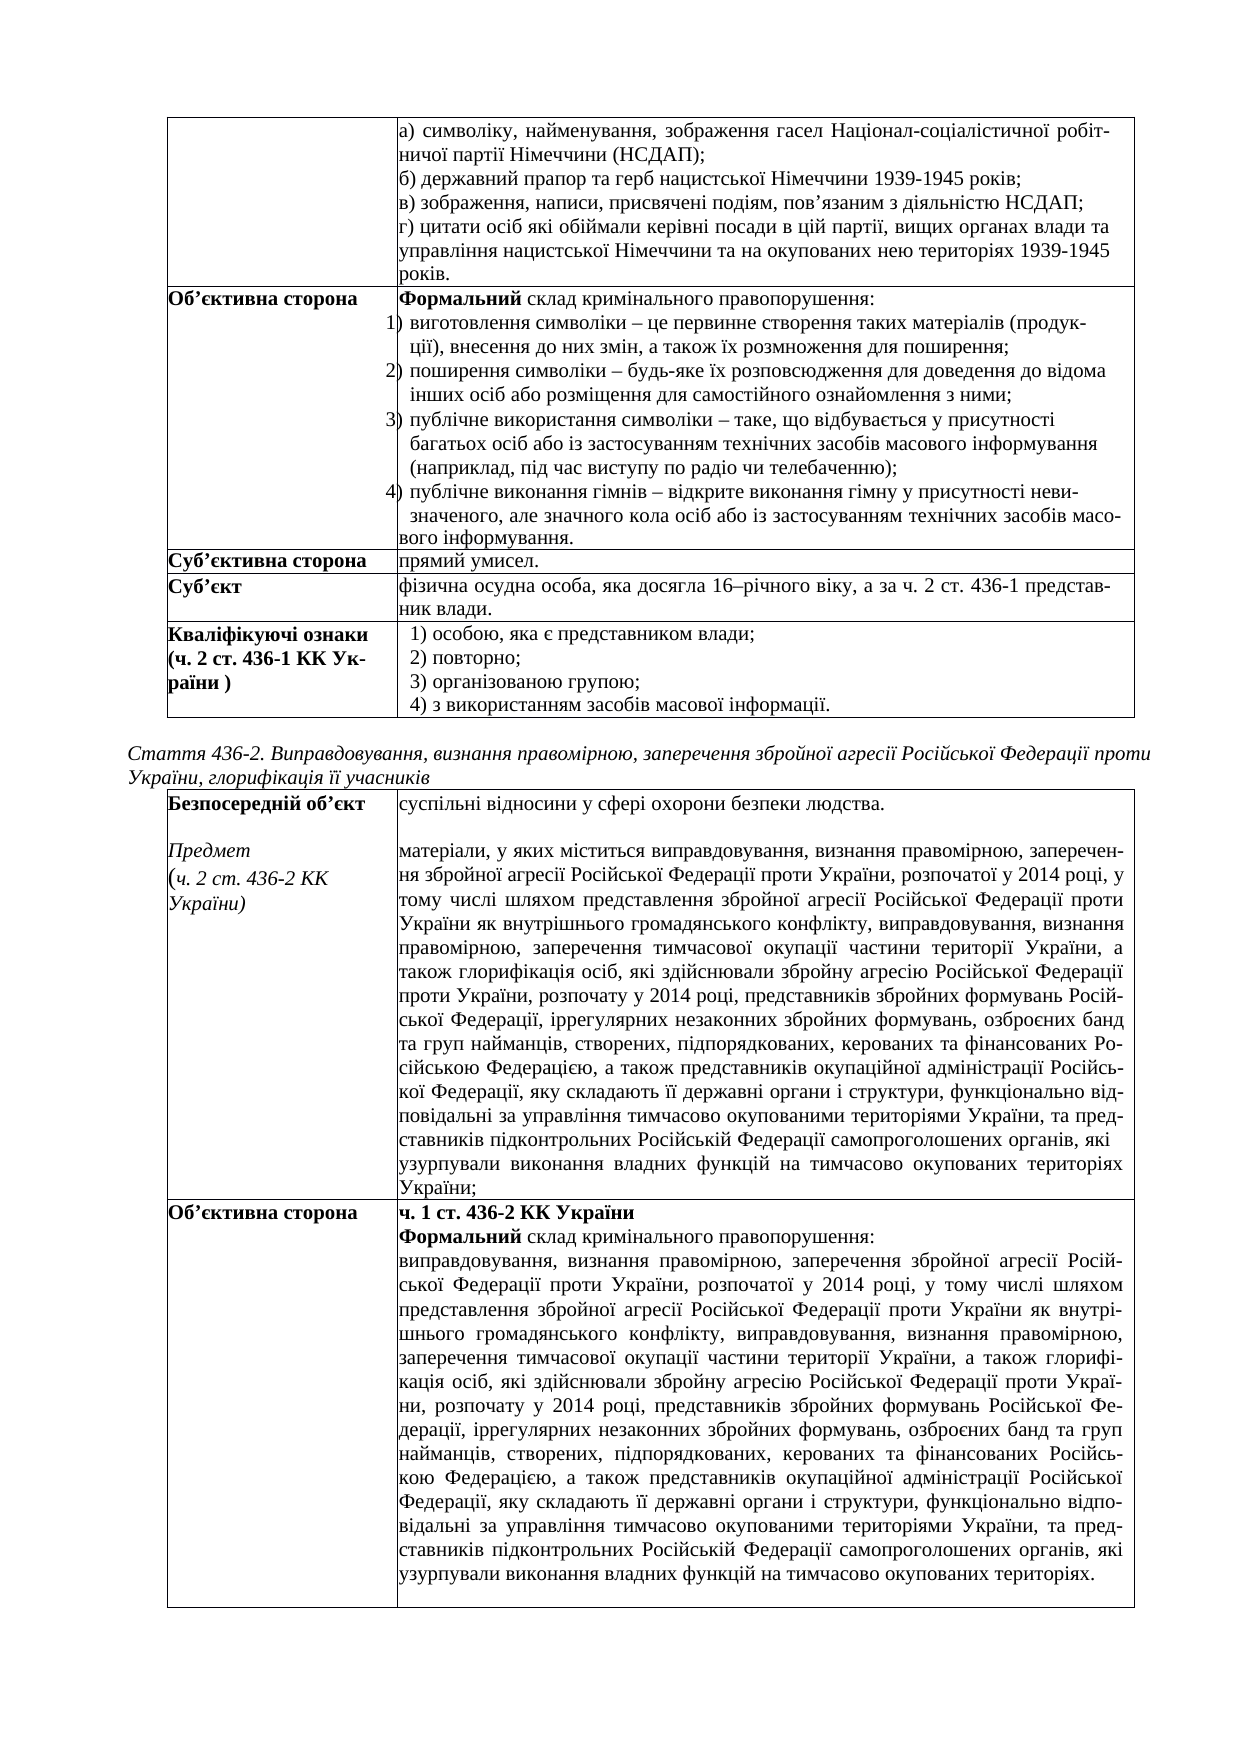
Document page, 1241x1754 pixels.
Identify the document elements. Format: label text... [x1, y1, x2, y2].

text Стаття 436-2. Виправдовування, визнання правомірною, заперечення збройної агресії Російської Федерації проти України, глорифікація її учасників [127, 741, 1162, 789]
table_cell ч. 1 ст. 436-2 КК України Формальний склад кримінального правопорушення: виправдовування, визнання правомірною, заперечення збройної агресії Росій- ської Федерації проти України, розпочатої у 2014 році, у тому числі шляхом представлення збройної агресії Російської Федерації проти України як внутрі- шнього громадянського конфлікту, виправдовування, визнання правомірною, заперечення тимчасової окупації частини території України, а також глорифі- кація осіб, які здійснювали збройну агресію Російської Федерації проти Украї- ни, розпочату у 2014 році, представників збройних формувань Російської Фе- дерації, іррегулярних незаконних збройних формувань, озброєних банд та груп найманців, створених, підпорядкованих, керованих та фінансованих Російсь- кою Федерацією, а також представників окупаційної адміністрації Російської Федерації, яку складають її державні органи і структури, функціонально відпо- відальні за управління тимчасово окупованими територіями України, та пред- ставників підконтрольних Російській Федерації самопроголошених органів, які узурпували виконання владних функцій на тимчасово окупованих територіях. [398, 1200, 1134, 1607]
table_cell прямий умисел. [398, 550, 1134, 573]
table_cell Об’єктивна сторона [168, 287, 397, 549]
table_header [168, 118, 397, 286]
table_header а) символіку, найменування, зображення гасел Націонал-соціалістичної робіт- ничої партії Німеччини (НСДАП); б) державний прапор та герб нацистської Німеччини 1939-1945 років; в) зображення, написи, присвячені подіям, пов’язаним з діяльністю НСДАП; г) цитати осіб які обіймали керівні посади в цій партії, вищих органах влади та управління нацистської Німеччини та на окупованих нею територіях 1939-1945 років. [398, 118, 1134, 286]
table_header Безпосередній об’єкт Предмет (ч. 2 ст. 436-2 КК України) [168, 790, 397, 1199]
table_cell особою, яка є представником влади; повторно; організованою групою; з використанням засобів масової інформації. [398, 622, 1134, 717]
table_cell Суб’єктивна сторона [168, 550, 397, 573]
table_header суспільні відносини у сфері охорони безпеки людства. матеріали, у яких міститься виправдовування, визнання правомірною, заперечен- ня збройної агресії Російської Федерації проти України, розпочатої у 2014 році, у тому числі шляхом представлення збройної агресії Російської Федерації проти України як внутрішнього громадянського конфлікту, виправдовування, визнання правомірною, заперечення тимчасової окупації частини території України, а також глорифікація осіб, які здійснювали збройну агресію Російської Федерації проти України, розпочату у 2014 році, представників збройних формувань Росій- ської Федерації, іррегулярних незаконних збройних формувань, озброєних банд та груп найманців, створених, підпорядкованих, керованих та фінансованих Ро- сійською Федерацією, а також представників окупаційної адміністрації Російсь- кої Федерації, яку складають її державні органи і структури, функціонально від- повідальні за управління тимчасово окупованими територіями України, та пред- ставників підконтрольних Російській Федерації самопроголошених органів, які узурпували виконання владних функцій на тимчасово окупованих територіях України; [398, 790, 1134, 1199]
table_cell Кваліфікуючі ознаки (ч. 2 ст. 436-1 КК Ук- раїни ) [168, 622, 397, 717]
table_cell Формальний склад кримінального правопорушення: виготовлення символіки – це первинне створення таких матеріалів (продук- ції), внесення до них змін, а також їх розмноження для поширення; поширення символіки – будь-яке їх розповсюдження для доведення до відома інших осіб або розміщення для самостійного ознайомлення з ними; публічне використання символіки – таке, що відбувається у присутності багатьох осіб або із застосуванням технічних засобів масового інформування (наприклад, під час виступу по радіо чи телебаченню); публічне виконання гімнів – відкрите виконання гімну у присутності неви- значеного, але значного кола осіб або із застосуванням технічних засобів масо- вого інформування. [398, 287, 1134, 549]
table_cell Суб’єкт [168, 574, 397, 621]
table_cell фізична осудна особа, яка досягла 16–річного віку, а за ч. 2 ст. 436-1 представ- ник влади. [398, 574, 1134, 621]
table_cell Об’єктивна сторона [168, 1200, 397, 1607]
